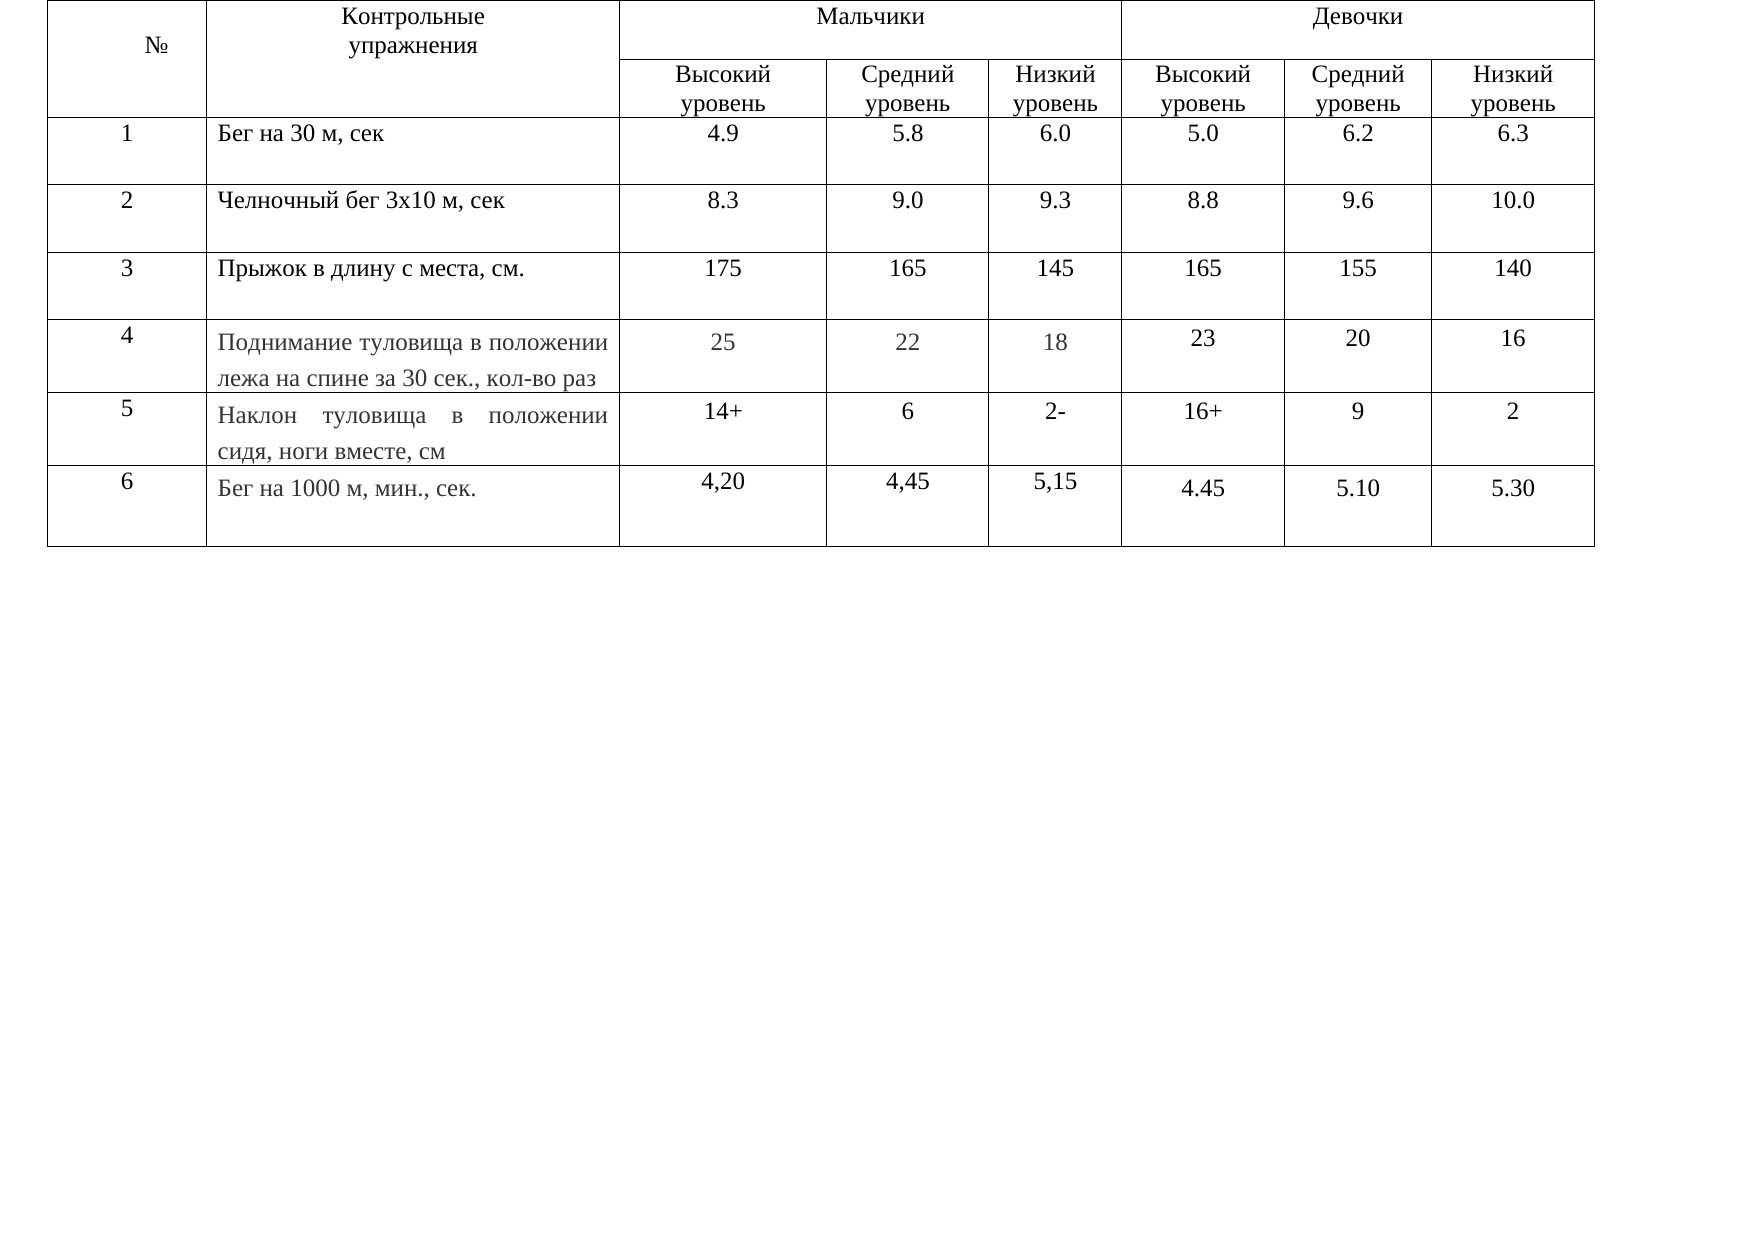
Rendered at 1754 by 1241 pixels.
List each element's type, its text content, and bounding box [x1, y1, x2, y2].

table_cell 3 [48, 253, 206, 319]
table_cell 4,45 [827, 466, 988, 546]
table_cell Наклон туловища в положении сидя, ноги вместе, см [207, 393, 619, 465]
table_cell Высокий уровень [1122, 60, 1284, 117]
table_cell 6.2 [1285, 118, 1431, 184]
table_cell 145 [989, 253, 1121, 319]
table_cell Челночный бег 3х10 м, сек [207, 185, 619, 252]
table_cell 4,20 [620, 466, 826, 546]
table_cell Низкий уровень [989, 60, 1121, 117]
table_cell 175 [620, 253, 826, 319]
table_cell 165 [827, 253, 988, 319]
table_cell Бег на 30 м, сек [207, 118, 619, 184]
table_cell 10.0 [1432, 185, 1594, 252]
table_cell Средний уровень [1285, 60, 1431, 117]
table_cell 4.9 [620, 118, 826, 184]
table_cell 1 [48, 118, 206, 184]
table_cell 6.0 [989, 118, 1121, 184]
table_cell Бег на 1000 м, мин., сек. [207, 466, 619, 546]
table_header Девочки [1122, 1, 1594, 58]
table_header № [48, 1, 206, 117]
table_cell 6 [827, 393, 988, 465]
table_cell 18 [989, 320, 1121, 392]
table_cell 25 [620, 320, 826, 392]
table_cell 5.8 [827, 118, 988, 184]
table_cell 16 [1432, 320, 1594, 392]
table_cell 5,15 [989, 466, 1121, 546]
table_cell 22 [827, 320, 988, 392]
table_cell 4.45 [1122, 466, 1284, 546]
table_cell 140 [1432, 253, 1594, 319]
table_cell 20 [1285, 320, 1431, 392]
table_cell Высокий уровень [620, 60, 826, 117]
table_header Контрольные упражнения [207, 1, 619, 117]
table_cell 6 [48, 466, 206, 546]
table_cell Поднимание туловища в положении лежа на спине за 30 сек., кол-во раз [207, 320, 619, 392]
table_cell 5 [48, 393, 206, 465]
table_cell 5.30 [1432, 466, 1594, 546]
table_cell Средний уровень [827, 60, 988, 117]
table_cell 4 [48, 320, 206, 392]
table_cell 9 [1285, 393, 1431, 465]
table_cell 2- [989, 393, 1121, 465]
table_header Мальчики [620, 1, 1121, 58]
table_cell 9.3 [989, 185, 1121, 252]
table_cell 23 [1122, 320, 1284, 392]
table_cell 6.3 [1432, 118, 1594, 184]
table_cell 8.8 [1122, 185, 1284, 252]
table_cell 155 [1285, 253, 1431, 319]
table_cell Прыжок в длину с места, см. [207, 253, 619, 319]
table_cell 5.0 [1122, 118, 1284, 184]
table_cell 2 [1432, 393, 1594, 465]
table_cell 9.0 [827, 185, 988, 252]
table_cell 8.3 [620, 185, 826, 252]
table_cell 5.10 [1285, 466, 1431, 546]
table_cell 14+ [620, 393, 826, 465]
table_cell 165 [1122, 253, 1284, 319]
table_cell 16+ [1122, 393, 1284, 465]
table_cell 2 [48, 185, 206, 252]
table_cell Низкий уровень [1432, 60, 1594, 117]
table_cell 9.6 [1285, 185, 1431, 252]
